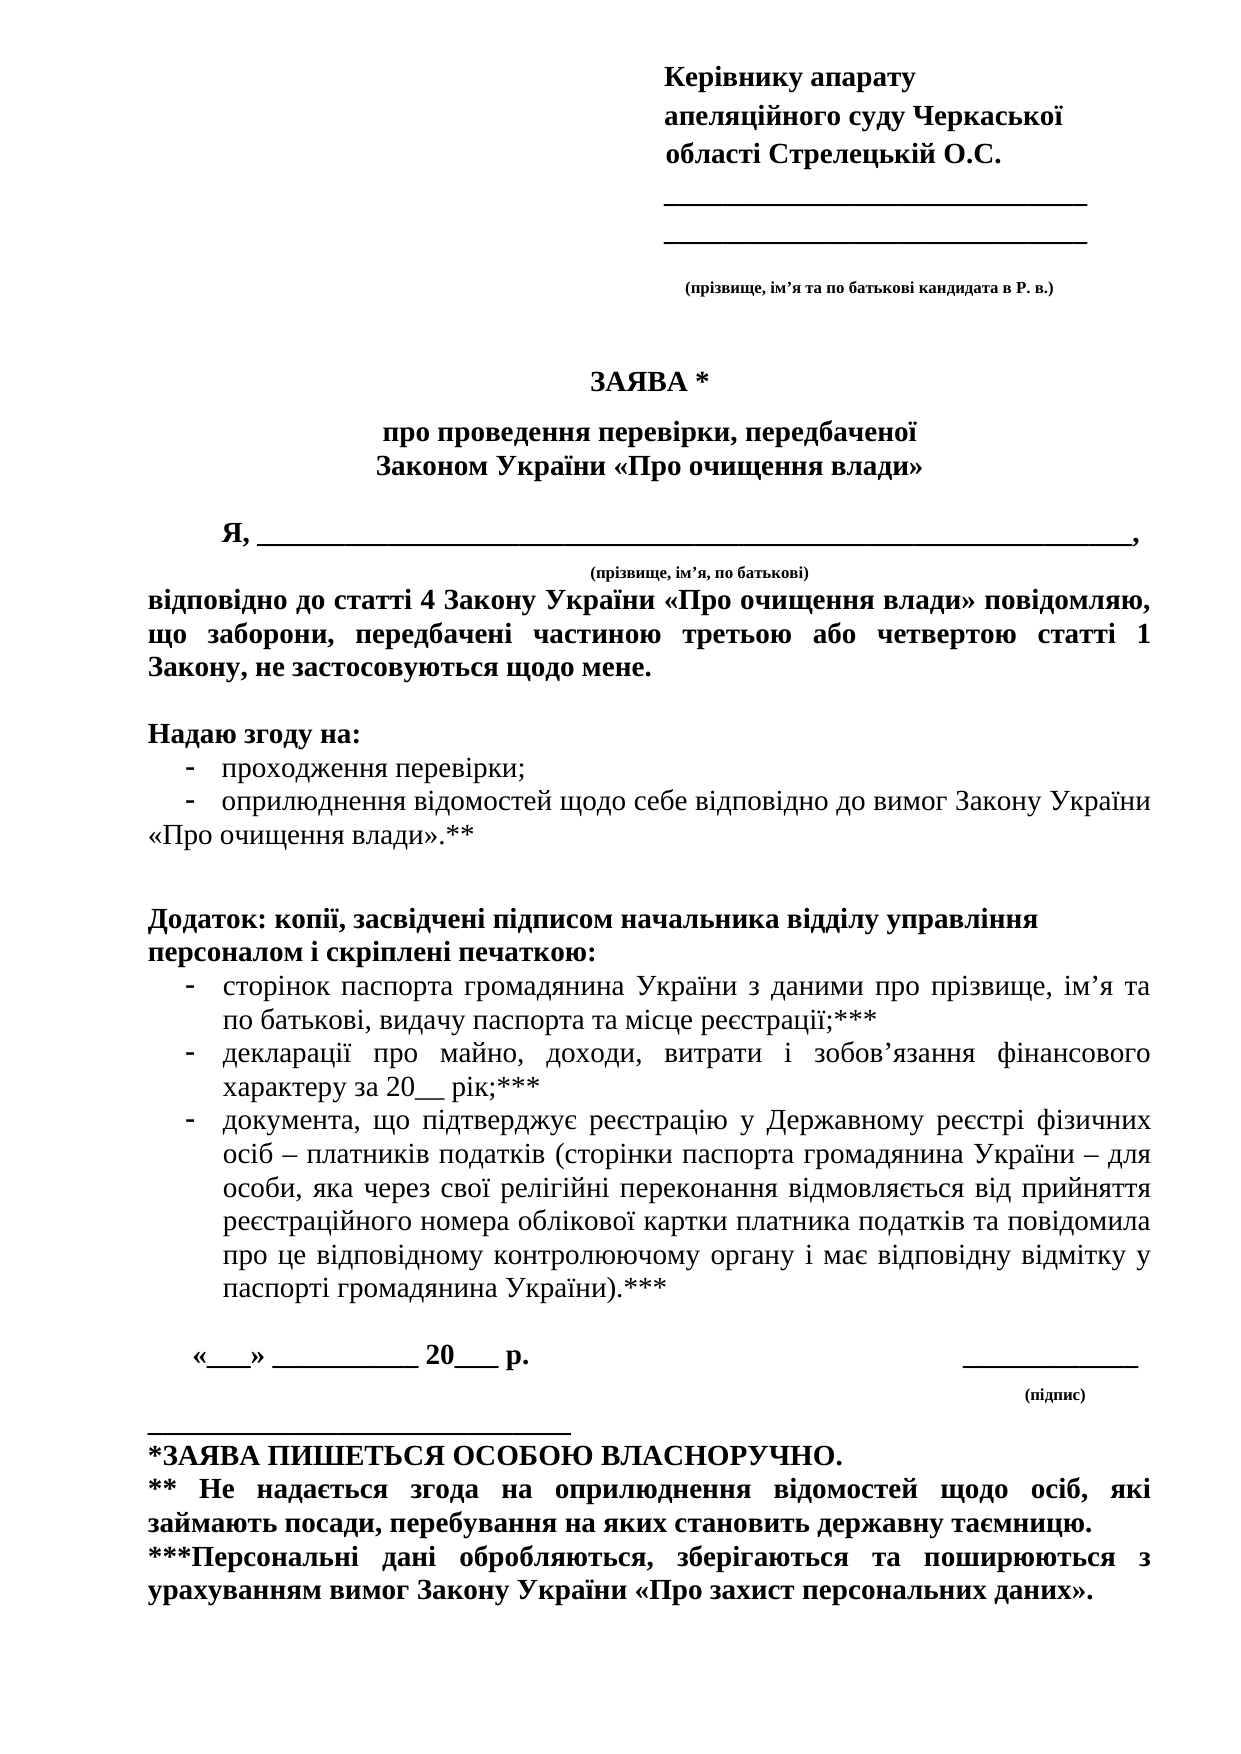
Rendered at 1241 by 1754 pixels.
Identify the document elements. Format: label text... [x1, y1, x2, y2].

text апеляційного суду Черкаської [148, 98, 1152, 131]
text (прізвище, ім’я, по батькові) [148, 549, 1152, 582]
text _____________________________ (прізвище, ім’я та по батькові кандидата в Р. в.) [148, 213, 1152, 297]
text області Стрелецькій О.С. _____________________________ [148, 136, 1152, 208]
text (підпис) [148, 1371, 1152, 1404]
list документа, що підтверджує реєстрацію у Державному реєстрі фізичних осіб – платників податків (сторінки паспорта громадянина України – для особи, яка через свої релігійні переконання відмовляється від прийняття реєстраційного номера облікової картки платника податків та повідомила про це відповідному контролюючому органу і має відповідну відмітку у паспорті громадянина України).*** [185, 1102, 1152, 1304]
list оприлюднення відомостей щодо себе відповідно до вимог Закону України «Про очищення влади».** [148, 783, 1152, 851]
text відповідно до статті 4 Закону України «Про очищення влади» повідомляю, що заборони, передбачені частиною третьою або четвертою статті 1 Закону, не застосовуються щодо мене. [148, 582, 1152, 683]
text Законом України «Про очищення влади» [148, 448, 1152, 482]
text Керівнику апарату [148, 59, 1152, 93]
text ** Не надається згода на оприлюднення відомостей щодо осіб, які займають посади, перебування на яких становить державну таємницю. [148, 1472, 1152, 1539]
text ***Персональні дані обробляються, зберігаються та поширюються з урахуванням вимог Закону України «Про захист персональних даних». [148, 1539, 1152, 1606]
list проходження перевірки; [148, 750, 1152, 783]
text Надаю згоду на: [148, 716, 1152, 750]
text *ЗАЯВА ПИШЕТЬСЯ ОСОБОЮ ВЛАСНОРУЧНО. [148, 1438, 1152, 1472]
text «___» __________ 20___ р. ____________ [148, 1337, 1152, 1371]
list декларації про майно, доходи, витрати і зобов’язання фінансового характеру за 20__ рік;*** [185, 1035, 1152, 1102]
text про проведення перевірки, передбаченої [148, 414, 1152, 448]
text _____________________________ [148, 1404, 1152, 1438]
list сторінок паспорта громадянина України з даними про прізвище, ім’я та по батькові, видачу паспорта та місце реєстрації;*** [185, 968, 1152, 1035]
text ЗАЯВА * [148, 364, 1152, 398]
text Я, ____________________________________________________________, [148, 515, 1152, 549]
text Додаток: копії, засвідчені підписом начальника відділу управління персоналом і скріплені печаткою: [148, 901, 1152, 968]
